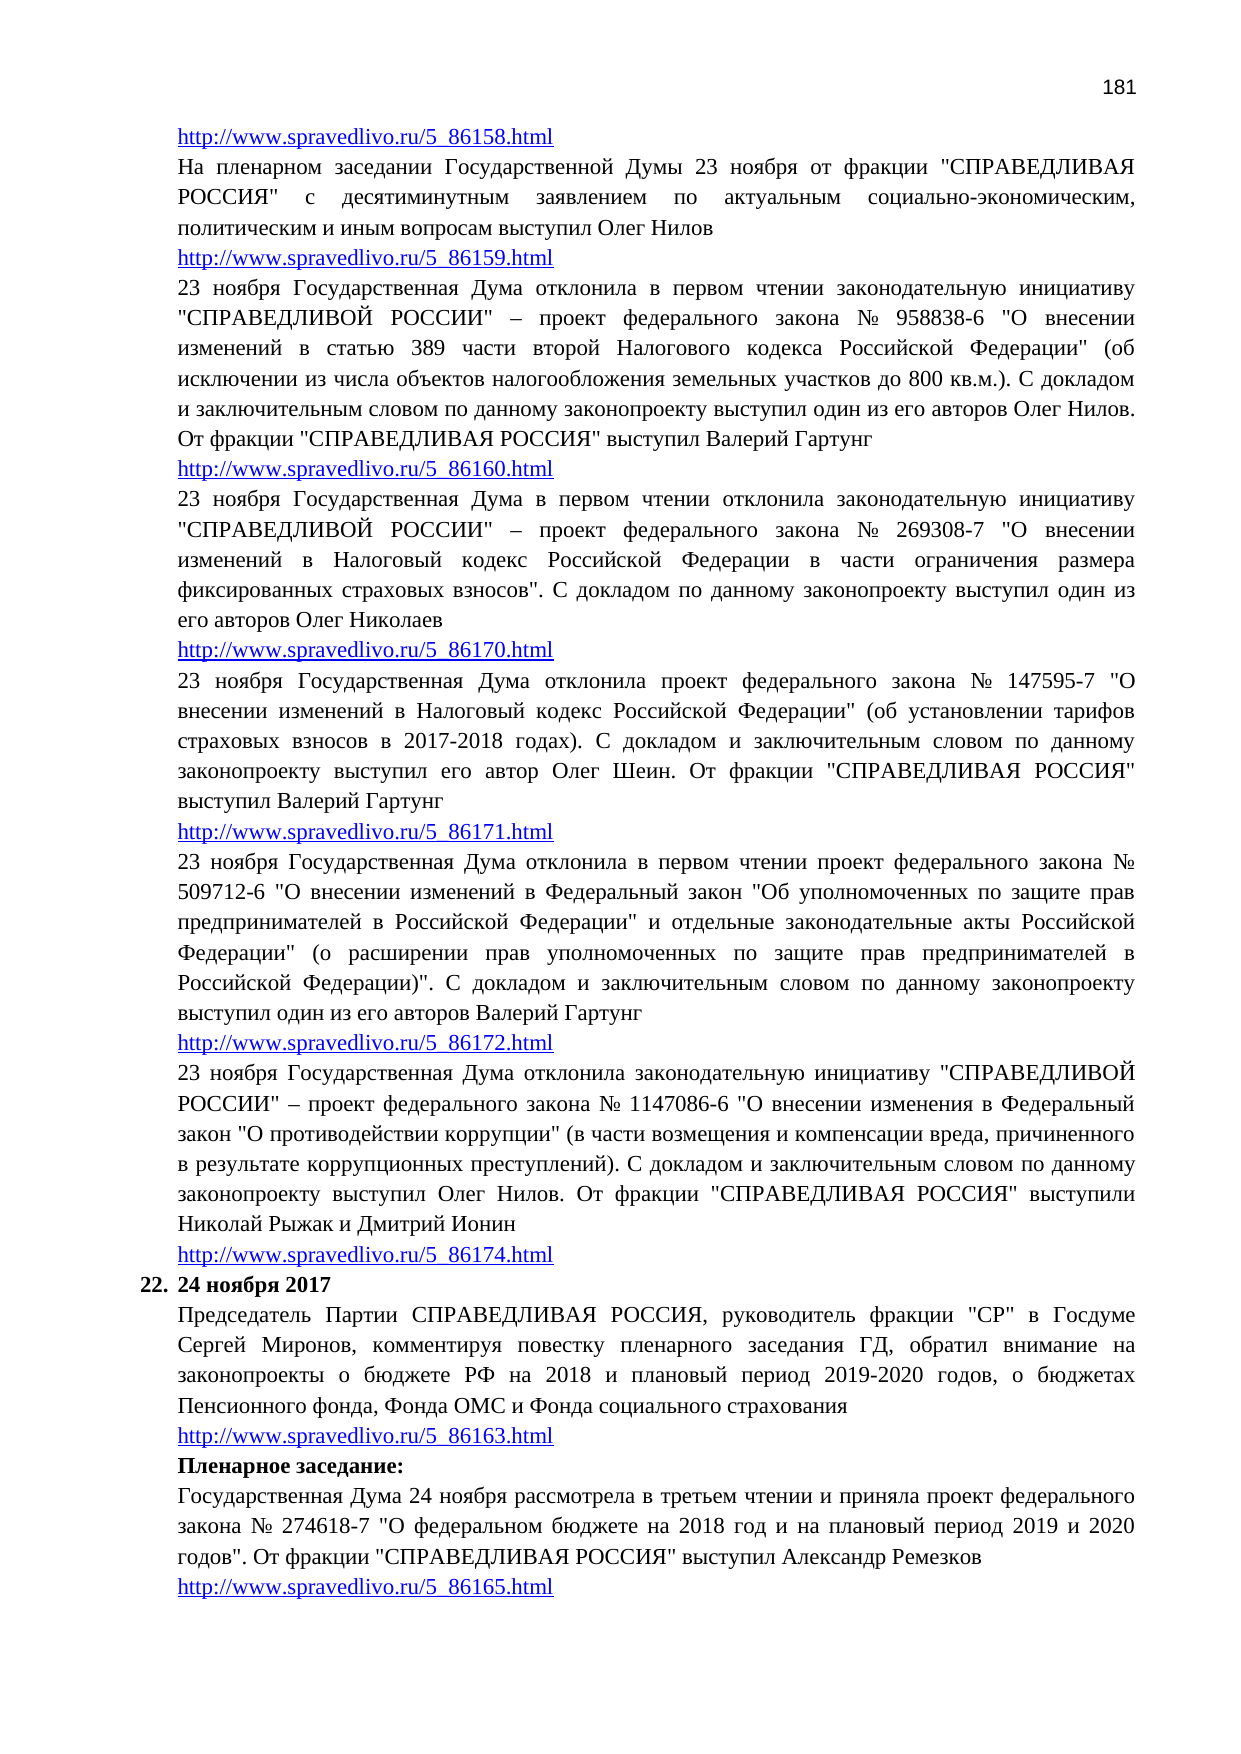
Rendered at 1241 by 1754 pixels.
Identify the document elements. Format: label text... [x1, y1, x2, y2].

list http://www.spravedlivo.ru/5_86165.html [177, 1573, 1137, 1599]
list 23 ноября Государственная Дума отклонила в первом чтении проект федерального закона № 509712-6 "О внесении изменений в Федеральный закон "Об уполномоченных по защите прав предпринимателей в Российской Федерации" и отдельные законодательные акты Российской Федерации" (о расширении прав уполномоченных по защите прав предпринимателей в Российской Федерации)". С докладом и заключительным словом по данному законопроекту выступил один из его авторов Валерий Гартунг [177, 848, 1137, 1025]
list Государственная Дума 24 ноября рассмотрела в третьем чтении и приняла проект федерального закона № 274618-7 "О федеральном бюджете на 2018 год и на плановый период 2019 и 2020 годов". От фракции "СПРАВЕДЛИВАЯ РОССИЯ" выступил Александр Ремезков [177, 1482, 1137, 1569]
list 23 ноября Государственная Дума отклонила проект федерального закона № 147595-7 "О внесении изменений в Налоговый кодекс Российской Федерации" (об установлении тарифов страховых взносов в 2017-2018 годах). С докладом и заключительным словом по данному законопроекту выступил его автор Олег Шеин. От фракции "СПРАВЕДЛИВАЯ РОССИЯ" выступил Валерий Гартунг [177, 667, 1137, 814]
list http://www.spravedlivo.ru/5_86159.html [177, 244, 1137, 270]
list Пленарное заседание: [177, 1452, 1137, 1478]
list http://www.spravedlivo.ru/5_86174.html [177, 1241, 1137, 1267]
list 24 ноября 2017 [140, 1271, 1137, 1297]
list Председатель Партии СПРАВЕДЛИВАЯ РОССИЯ, руководитель фракции "СР" в Госдуме Сергей Миронов, комментируя повестку пленарного заседания ГД, обратил внимание на законопроекты о бюджете РФ на 2018 и плановый период 2019-2020 годов, о бюджетах Пенсионного фонда, Фонда ОМС и Фонда социального страхования [177, 1301, 1137, 1418]
list http://www.spravedlivo.ru/5_86158.html [177, 123, 1137, 149]
list http://www.spravedlivo.ru/5_86170.html [177, 636, 1137, 663]
list http://www.spravedlivo.ru/5_86163.html [177, 1422, 1137, 1448]
list http://www.spravedlivo.ru/5_86160.html [177, 455, 1137, 482]
list http://www.spravedlivo.ru/5_86171.html [177, 818, 1137, 844]
list http://www.spravedlivo.ru/5_86172.html [177, 1029, 1137, 1056]
list 23 ноября Государственная Дума отклонила в первом чтении законодательную инициативу "СПРАВЕДЛИВОЙ РОССИИ" – проект федерального закона № 958838-6 "О внесении изменений в статью 389 части второй Налогового кодекса Российской Федерации" (об исключении из числа объектов налогообложения земельных участков до 800 кв.м.). С докладом и заключительным словом по данному законопроекту выступил один из его авторов Олег Нилов. От фракции "СПРАВЕДЛИВАЯ РОССИЯ" выступил Валерий Гартунг [177, 274, 1137, 451]
list На пленарном заседании Государственной Думы 23 ноября от фракции "СПРАВЕДЛИВАЯ РОССИЯ" с десятиминутным заявлением по актуальным социально-экономическим, политическим и иным вопросам выступил Олег Нилов [177, 153, 1137, 240]
list 23 ноября Государственная Дума в первом чтении отклонила законодательную инициативу "СПРАВЕДЛИВОЙ РОССИИ" – проект федерального закона № 269308-7 "О внесении изменений в Налоговый кодекс Российской Федерации в части ограничения размера фиксированных страховых взносов". С докладом по данному законопроекту выступил один из его авторов Олег Николаев [177, 485, 1137, 633]
list 23 ноября Государственная Дума отклонила законодательную инициативу "СПРАВЕДЛИВОЙ РОССИИ" – проект федерального закона № 1147086-6 "О внесении изменения в Федеральный закон "О противодействии коррупции" (в части возмещения и компенсации вреда, причиненного в результате коррупционных преступлений). С докладом и заключительным словом по данному законопроекту выступил Олег Нилов. От фракции "СПРАВЕДЛИВАЯ РОССИЯ" выступили Николай Рыжак и Дмитрий Ионин [177, 1059, 1137, 1237]
